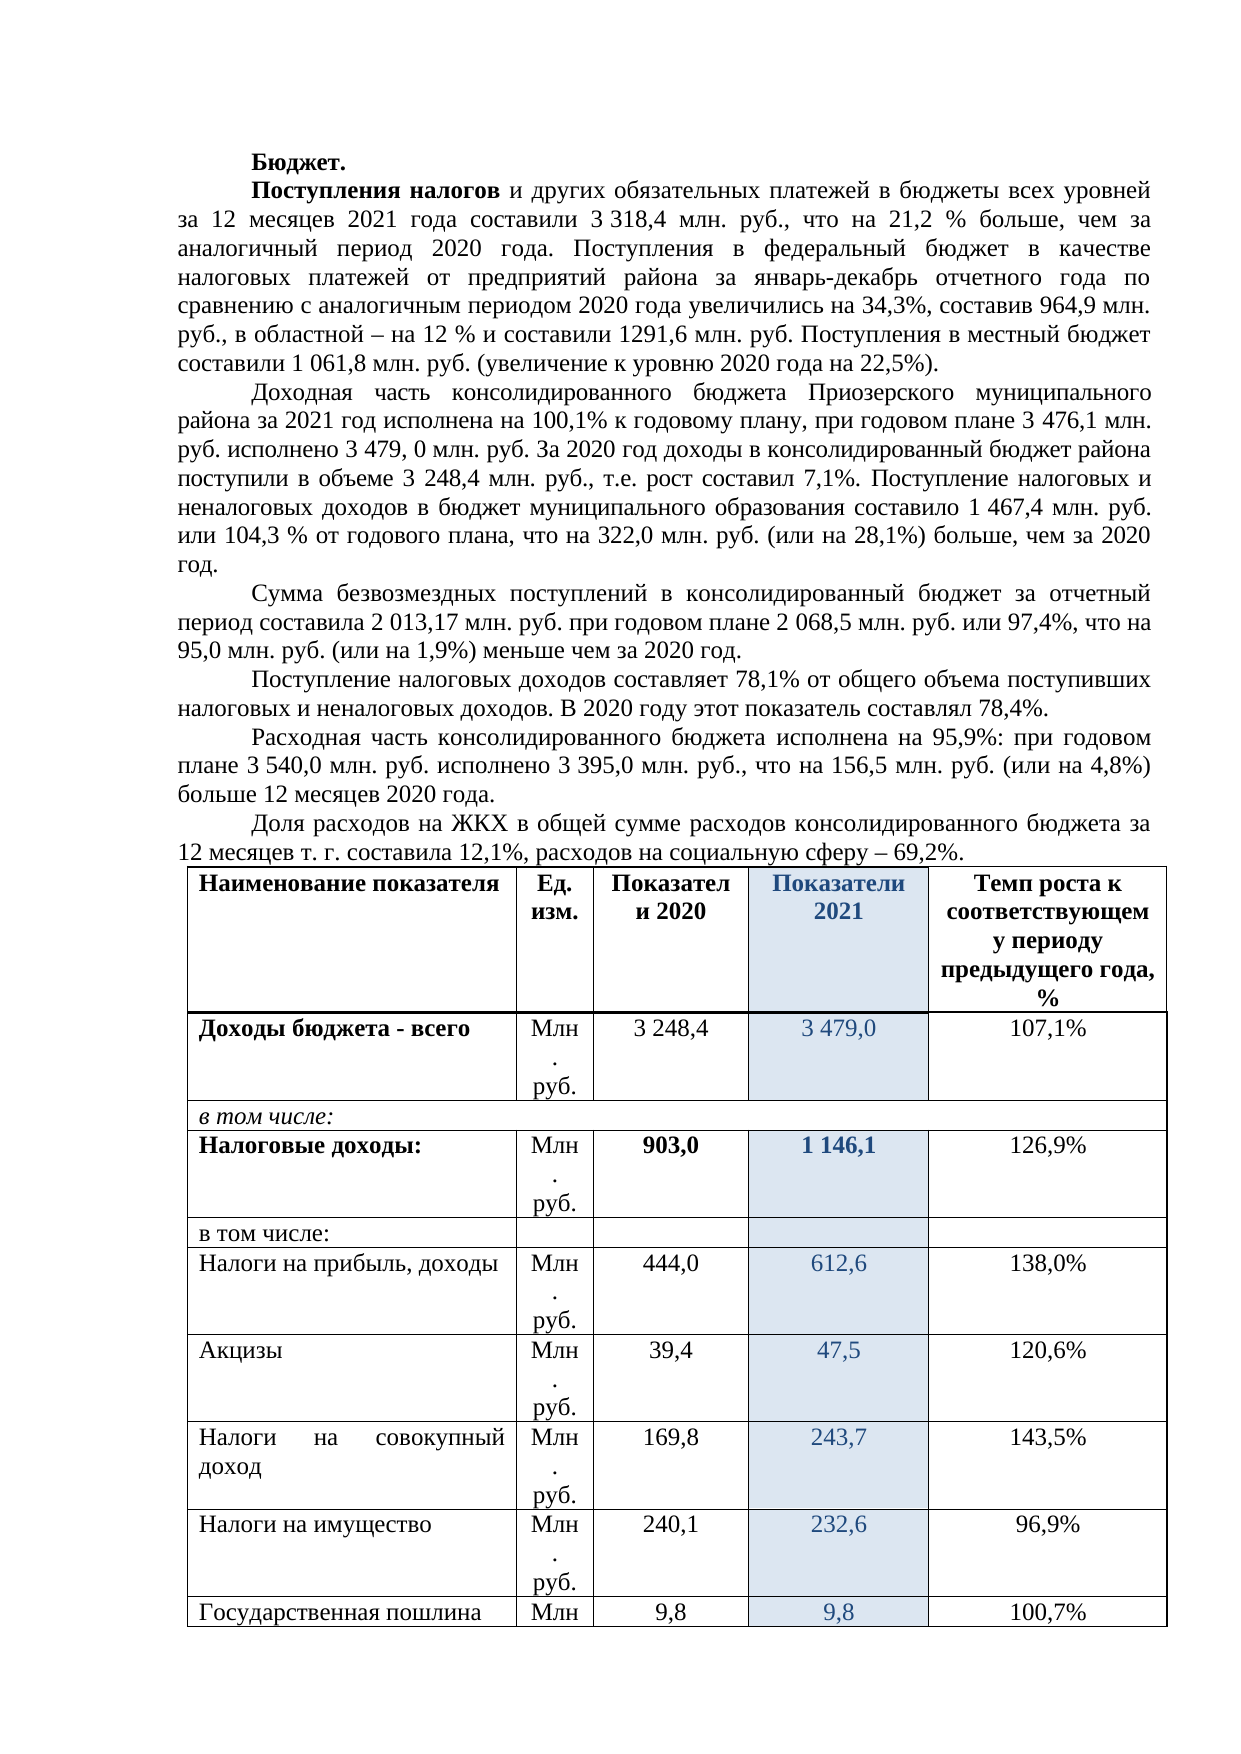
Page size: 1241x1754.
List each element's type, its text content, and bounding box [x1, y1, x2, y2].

table_cell 39,4 [594, 1335, 748, 1421]
table_cell 1 146,1 [749, 1131, 928, 1217]
text Поступления налогов и других обязательных платежей в бюджеты всех уровней за 12 месяцев 2021 года составили 3 318,4 млн. руб., что на 21,2 % больше, чем за аналогичный период 2020 года. Поступления в федеральный бюджет в качестве налоговых платежей от предприятий района за январь-декабрь отчетного года по сравнению с аналогичным периодом 2020 года увеличились на 34,3%, составив 964,9 млн. руб., в областной – на 12 % и составили 1291,6 млн. руб. Поступления в местный бюджет составили 1 061,8 млн. руб. (увеличение к уровню 2020 года на 22,5%). [177, 176, 1152, 377]
table_cell 138,0% [929, 1248, 1166, 1334]
table_cell [594, 1218, 748, 1247]
table_cell [749, 1218, 928, 1247]
text Бюджет. [177, 147, 1152, 176]
table_cell Налоги на имущество [188, 1510, 516, 1596]
table_cell [929, 1218, 1166, 1247]
table_header Ед. изм. [517, 868, 593, 1011]
table_cell Млн. руб. [517, 1131, 593, 1217]
table_cell 903,0 [594, 1131, 748, 1217]
table_cell 96,9% [929, 1510, 1166, 1596]
table_cell в том числе: [188, 1218, 516, 1247]
table_cell Акцизы [188, 1335, 516, 1421]
text Поступление налоговых доходов составляет 78,1% от общего объема поступивших налоговых и неналоговых доходов. В 2020 году этот показатель составлял 78,4%. [177, 664, 1152, 722]
table_cell Млн. руб. [517, 1597, 593, 1626]
table_cell 240,1 [594, 1510, 748, 1596]
table_cell 444,0 [594, 1248, 748, 1334]
text Доля расходов на ЖКХ в общей сумме расходов консолидированного бюджета за 12 месяцев т. г. составила 12,1%, расходов на социальную сферу – 69,2%. [177, 808, 1152, 866]
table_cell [188, 1597, 516, 1626]
table_header Наименование показателя [188, 868, 516, 1011]
table_cell Налоги на прибыль, доходы [188, 1248, 516, 1334]
text Расходная часть консолидированного бюджета исполнена на 95,9%: при годовом плане 3 540,0 млн. руб. исполнено 3 395,0 млн. руб., что на 156,5 млн. руб. (или на 4,8%) больше 12 месяцев 2020 года. [177, 722, 1152, 808]
table_cell в том числе: [188, 1101, 1166, 1129]
text Доходная часть консолидированного бюджета Приозерского муниципального района за 2021 год исполнена на 100,1% к годовому плану, при годовом плане 3 476,1 млн. руб. исполнено 3 479, 0 млн. руб. За 2020 год доходы в консолидированный бюджет района поступили в объеме 3 248,4 млн. руб., т.е. рост составил 7,1%. Поступление налоговых и неналоговых доходов в бюджет муниципального образования составило 1 467,4 млн. руб. или 104,3 % от годового плана, что на 322,0 млн. руб. (или на 28,1%) больше, чем за 2020 год. [177, 377, 1152, 578]
table_cell 169,8 [594, 1422, 748, 1508]
table_cell 126,9% [929, 1131, 1166, 1217]
table_cell Налоговые доходы: [188, 1131, 516, 1217]
table_cell 107,1% [929, 1013, 1166, 1100]
table_cell Налоги на совокупный доход [188, 1422, 516, 1508]
table_cell 612,6 [749, 1248, 928, 1334]
table_cell 47,5 [749, 1335, 928, 1421]
table_cell 9,8 [594, 1597, 748, 1626]
table_header Показатели 2021 [749, 868, 928, 1011]
table_header Показатели 2020 [594, 868, 748, 1011]
table_cell 143,5% [929, 1422, 1166, 1508]
table_cell 9,8 [749, 1597, 928, 1626]
table_header Темп роста к соответствующему периоду предыдущего года, % [929, 867, 1166, 1011]
table_cell Млн. руб. [517, 1510, 593, 1596]
table_cell Млн. руб. [517, 1422, 593, 1508]
table_cell 100,7% [929, 1597, 1166, 1626]
table_cell Млн. руб. [517, 1335, 593, 1421]
table_cell 120,6% [929, 1335, 1166, 1421]
table_cell 3 248,4 [594, 1014, 748, 1100]
table_cell [517, 1218, 593, 1247]
table_cell 232,6 [749, 1510, 928, 1596]
table_cell Млн. руб. [517, 1014, 593, 1100]
table_cell 3 479,0 [749, 1014, 928, 1100]
table_cell Доходы бюджета - всего [188, 1014, 516, 1100]
table_cell Млн. руб. [517, 1248, 593, 1334]
text Сумма безвозмездных поступлений в консолидированный бюджет за отчетный период составила 2 013,17 млн. руб. при годовом плане 2 068,5 млн. руб. или 97,4%, что на 95,0 млн. руб. (или на 1,9%) меньше чем за 2020 год. [177, 578, 1152, 664]
table_cell 243,7 [749, 1422, 928, 1508]
